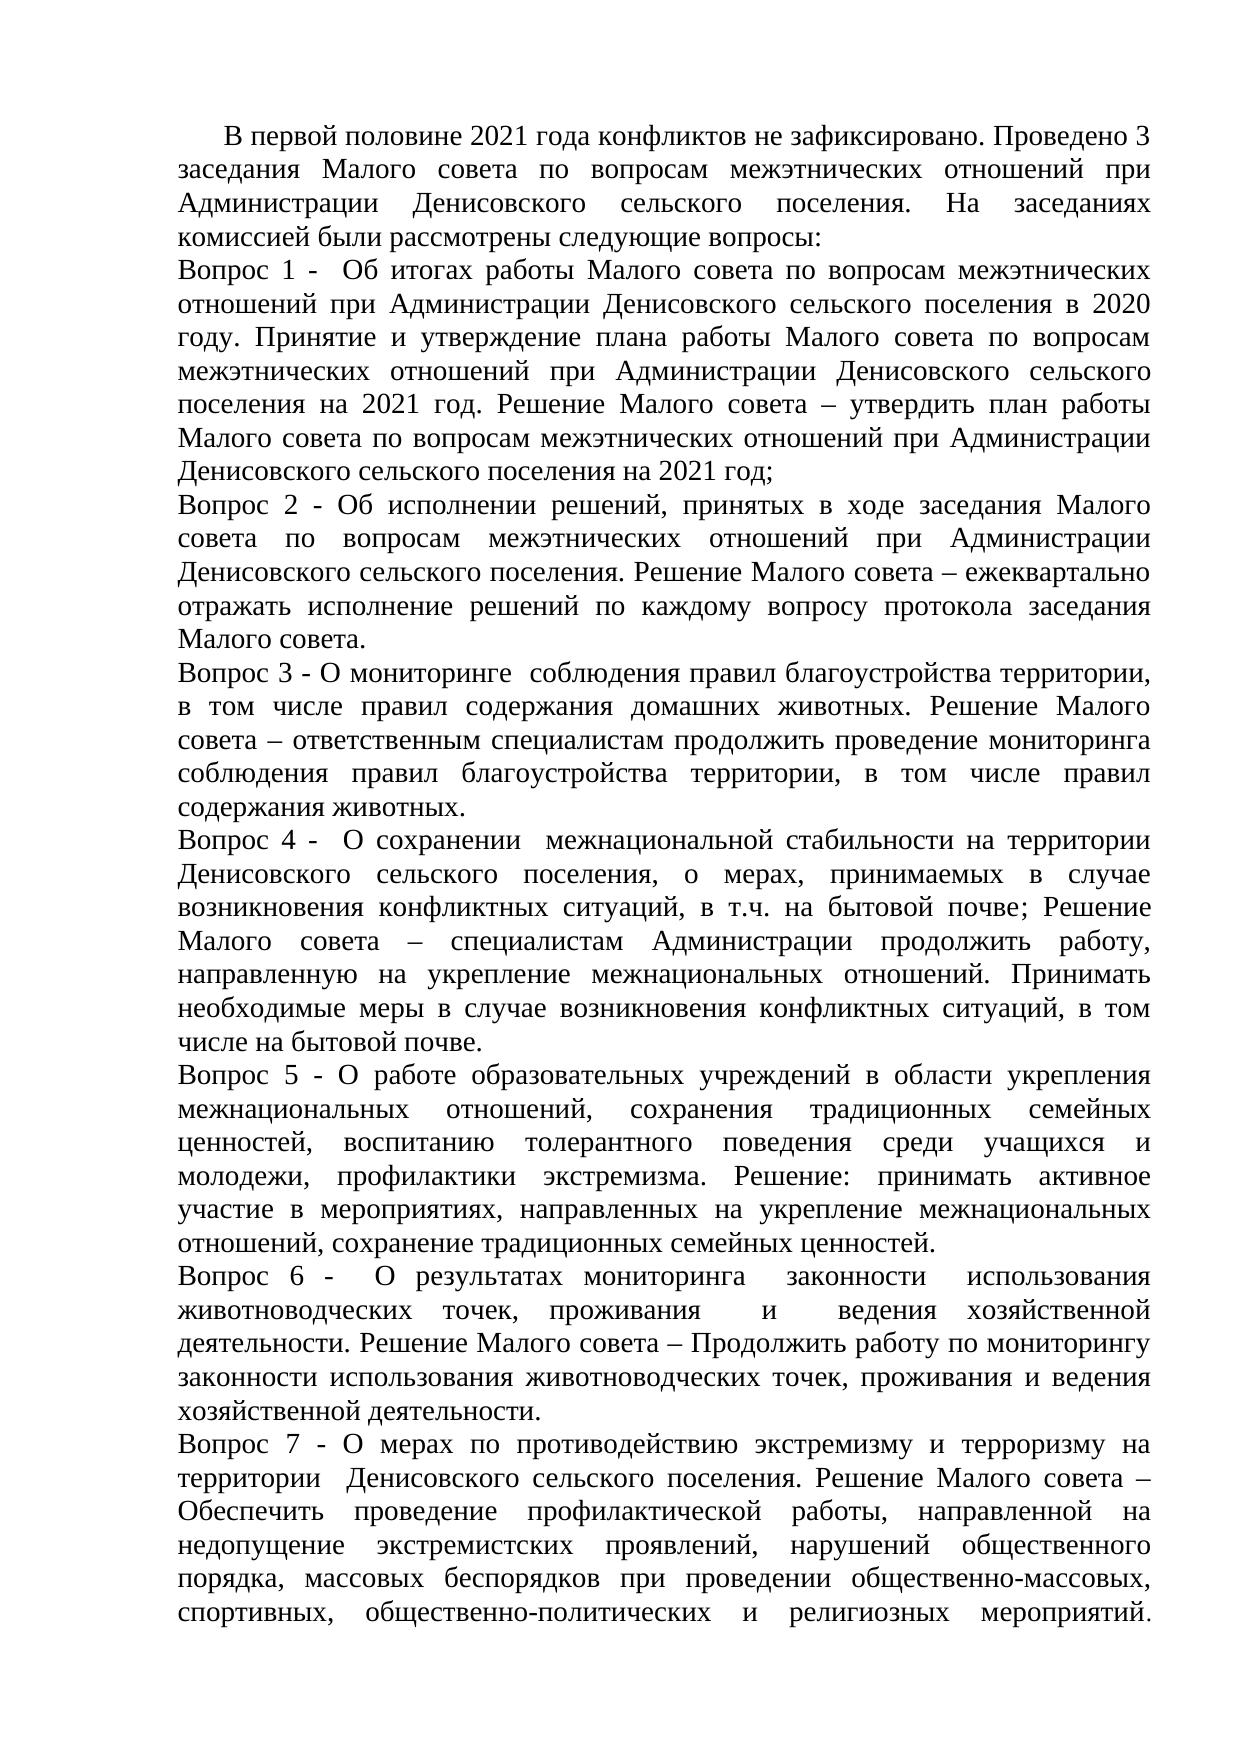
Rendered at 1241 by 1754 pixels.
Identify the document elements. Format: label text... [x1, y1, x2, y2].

text Вопрос 4 - О сохранении межнациональной стабильности на территории Денисовского сельского поселения, о мерах, принимаемых в случае возникновения конфликтных ситуаций, в т.ч. на бытовой почве; Решение Малого совета – специалистам Администрации продолжить работу, направленную на укрепление межнациональных отношений. Принимать необходимые меры в случае возникновения конфликтных ситуаций, в том числе на бытовой почве. [177, 889, 1152, 1057]
text Вопрос 5 - О работе образовательных учреждений в области укрепления межнациональных отношений, сохранения традиционных семейных ценностей, воспитанию толерантного поведения среди учащихся и молодежи, профилактики экстремизма. Решение: принимать активное участие в мероприятиях, направленных на укрепление межнациональных отношений, сохранение традиционных семейных ценностей. [177, 1057, 1152, 1258]
text В первой половине 2021 года конфликтов не зафиксировано. Проведено 3 заседания Малого совета по вопросам межэтнических отношений при Администрации Денисовского сельского поселения. На заседаниях комиссией были рассмотрены следующие вопросы: [177, 118, 1152, 252]
text Вопрос 2 - Об исполнении решений, принятых в ходе заседания Малого совета по вопросам межэтнических отношений при Администрации Денисовского сельского поселения. Решение Малого совета – ежеквартально отражать исполнение решений по каждому вопросу протокола заседания Малого совета. [177, 487, 1152, 655]
text Вопрос 1 - Об итогах работы Малого совета по вопросам межэтнических отношений при Администрации Денисовского сельского поселения в 2020 году. Принятие и утверждение плана работы Малого совета по вопросам межэтнических отношений при Администрации Денисовского сельского поселения на 2021 год. Решение Малого совета – утвердить план работы Малого совета по вопросам межэтнических отношений при Администрации Денисовского сельского поселения на 2021 год; [177, 252, 1152, 487]
text Вопрос 6 - О результатах мониторинга законности использования животноводческих точек, проживания и ведения хозяйственной деятельности. Решение Малого совета – Продолжить работу по мониторингу законности использования животноводческих точек, проживания и ведения хозяйственной деятельности. [177, 1258, 1152, 1426]
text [177, 1426, 1152, 1627]
text Вопрос 3 - О мониторинге соблюдения правил благоустройства территории, в том числе правил содержания домашних животных. Решение Малого совета – ответственным специалистам продолжить проведение мониторинга соблюдения правил благоустройства территории, в том числе правил содержания животных. [177, 655, 1152, 822]
text Вопрос 4 - О сохранении межнациональной стабильности на территории Денисовского сельского поселения, о мерах, принимаемых в случае возникновения конфликтных ситуаций, в т.ч. на бытовой почве; Решение Малого совета – специалистам Администрации продолжить работу, направленную на укрепление межнациональных отношений. Принимать необходимые меры в случае возникновения конфликтных ситуаций, в том числе на бытовой почве. [177, 822, 1152, 856]
